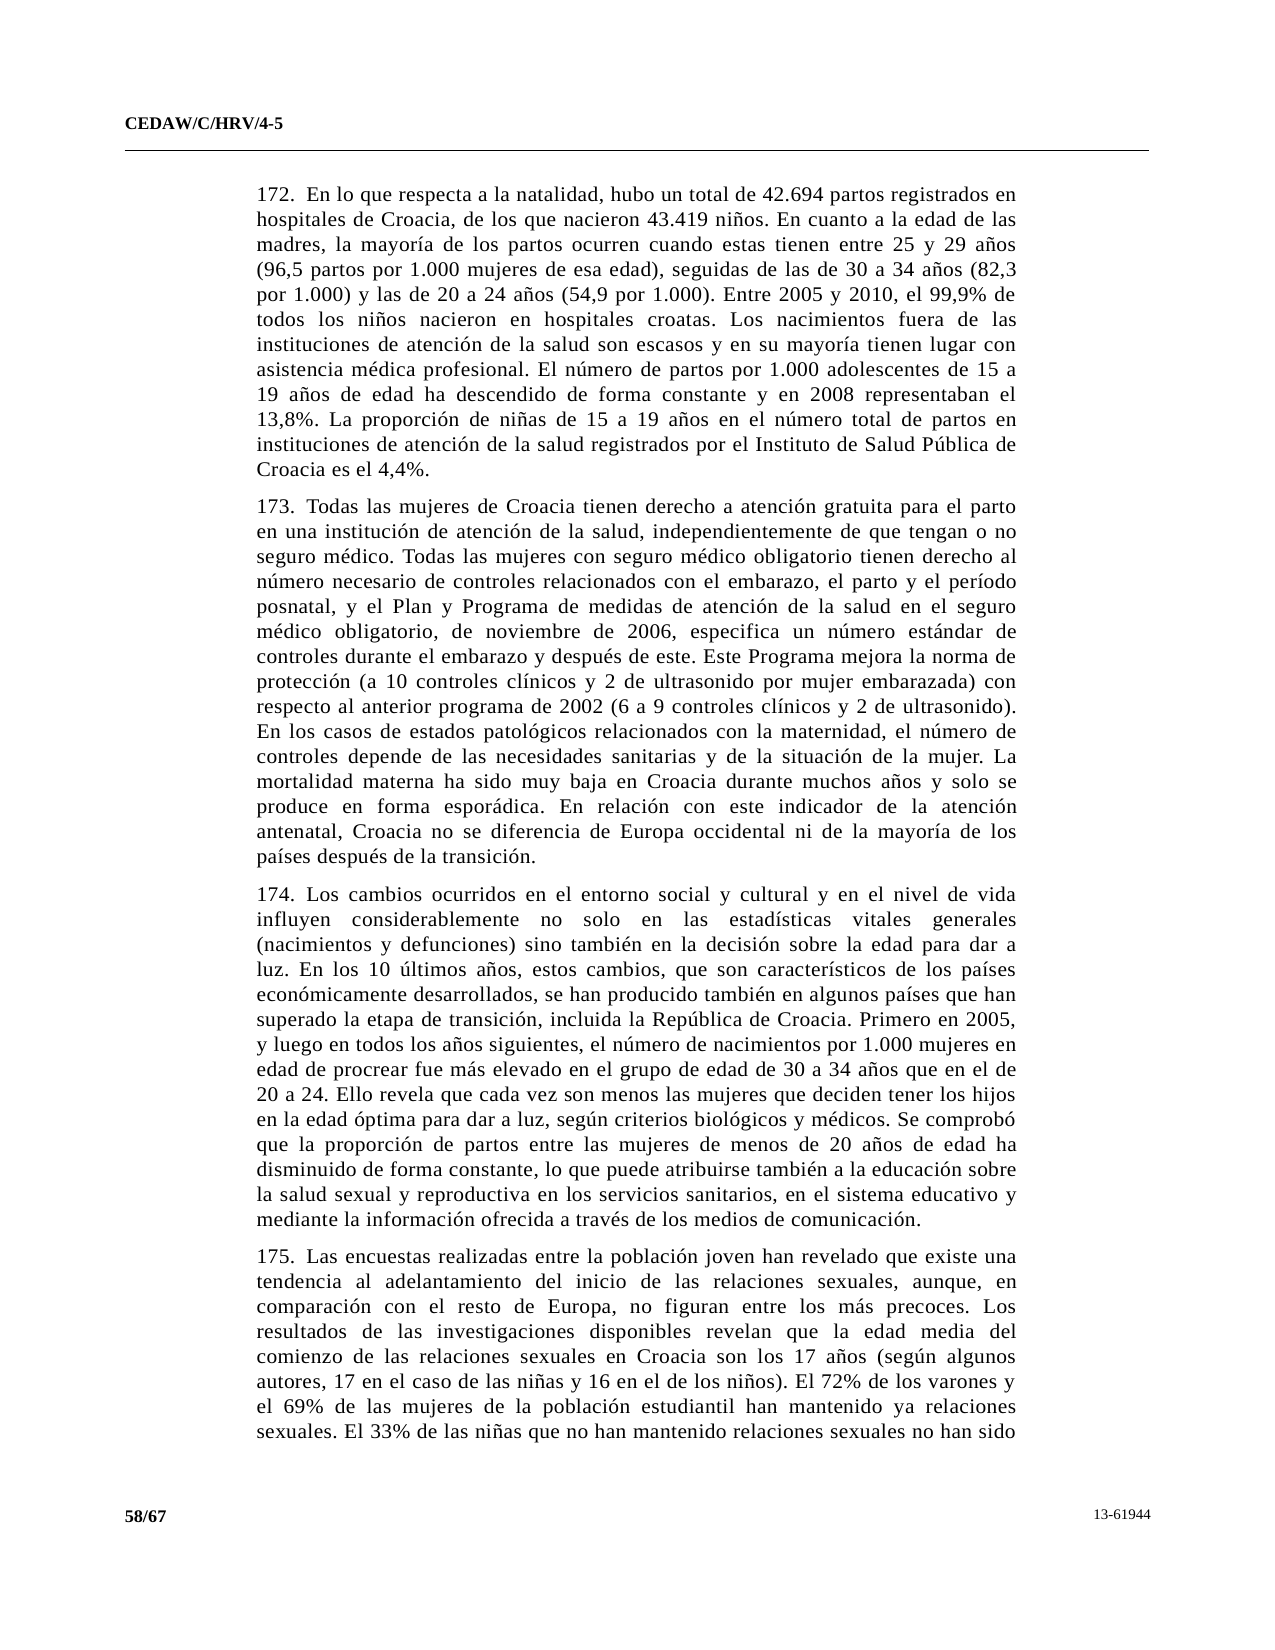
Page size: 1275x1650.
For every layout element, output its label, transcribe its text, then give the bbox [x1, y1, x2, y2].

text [256, 1244, 1018, 1444]
text 173. Todas las mujeres de Croacia tienen derecho a atención gratuita para el parto en una institución de atención de la salud, independientemente de que tengan o no seguro médico. Todas las mujeres con seguro médico obligatorio tienen derecho al número necesario de controles relacionados con el embarazo, el parto y el período posnatal, y el Plan y Programa de medidas de atención de la salud en el seguro médico obligatorio, de noviembre de 2006, especifica un número estándar de controles durante el embarazo y después de este. Este Programa mejora la norma de protección (a 10 controles clínicos y 2 de ultrasonido por mujer embarazada) con respecto al anterior programa de 2002 (6 a 9 controles clínicos y 2 de ultrasonido). En los casos de estados patológicos relacionados con la maternidad, el número de controles depende de las necesidades sanitarias y de la situación de la mujer. La mortalidad materna ha sido muy baja en Croacia durante muchos años y solo se produce en forma esporádica. En relación con este indicador de la atención antenatal, Croacia no se diferencia de Europa occidental ni de la mayoría de los países después de la transición. [256, 494, 1018, 869]
text 172. En lo que respecta a la natalidad, hubo un total de 42.694 partos registrados en hospitales de Croacia, de los que nacieron 43.419 niños. En cuanto a la edad de las madres, la mayoría de los partos ocurren cuando estas tienen entre 25 y 29 años (96,5 partos por 1.000 mujeres de esa edad), seguidas de las de 30 a 34 años (82,3 por 1.000) y las de 20 a 24 años (54,9 por 1.000). Entre 2005 y 2010, el 99,9% de todos los niños nacieron en hospitales croatas. Los nacimientos fuera de las instituciones de atención de la salud son escasos y en su mayoría tienen lugar con asistencia médica profesional. El número de partos por 1.000 adolescentes de 15 a 19 años de edad ha descendido de forma constante y en 2008 representaban el 13,8%. La proporción de niñas de 15 a 19 años en el número total de partos en instituciones de atención de la salud registrados por el Instituto de Salud Pública de Croacia es el 4,4%. [256, 181, 1018, 481]
text 174. Los cambios ocurridos en el entorno social y cultural y en el nivel de vida influyen considerablemente no solo en las estadísticas vitales generales (nacimientos y defunciones) sino también en la decisión sobre la edad para dar a luz. En los 10 últimos años, estos cambios, que son característicos de los países económicamente desarrollados, se han producido también en algunos países que han superado la etapa de transición, incluida la República de Croacia. Primero en 2005, y luego en todos los años siguientes, el número de nacimientos por 1.000 mujeres en edad de procrear fue más elevado en el grupo de edad de 30 a 34 años que en el de 20 a 24. Ello revela que cada vez son menos las mujeres que deciden tener los hijos en la edad óptima para dar a luz, según criterios biológicos y médicos. Se comprobó que la proporción de partos entre las mujeres de menos de 20 años de edad ha disminuido de forma constante, lo que puede atribuirse también a la educación sobre la salud sexual y reproductiva en los servicios sanitarios, en el sistema educativo y mediante la información ofrecida a través de los medios de comunicación. [256, 881, 1018, 1231]
